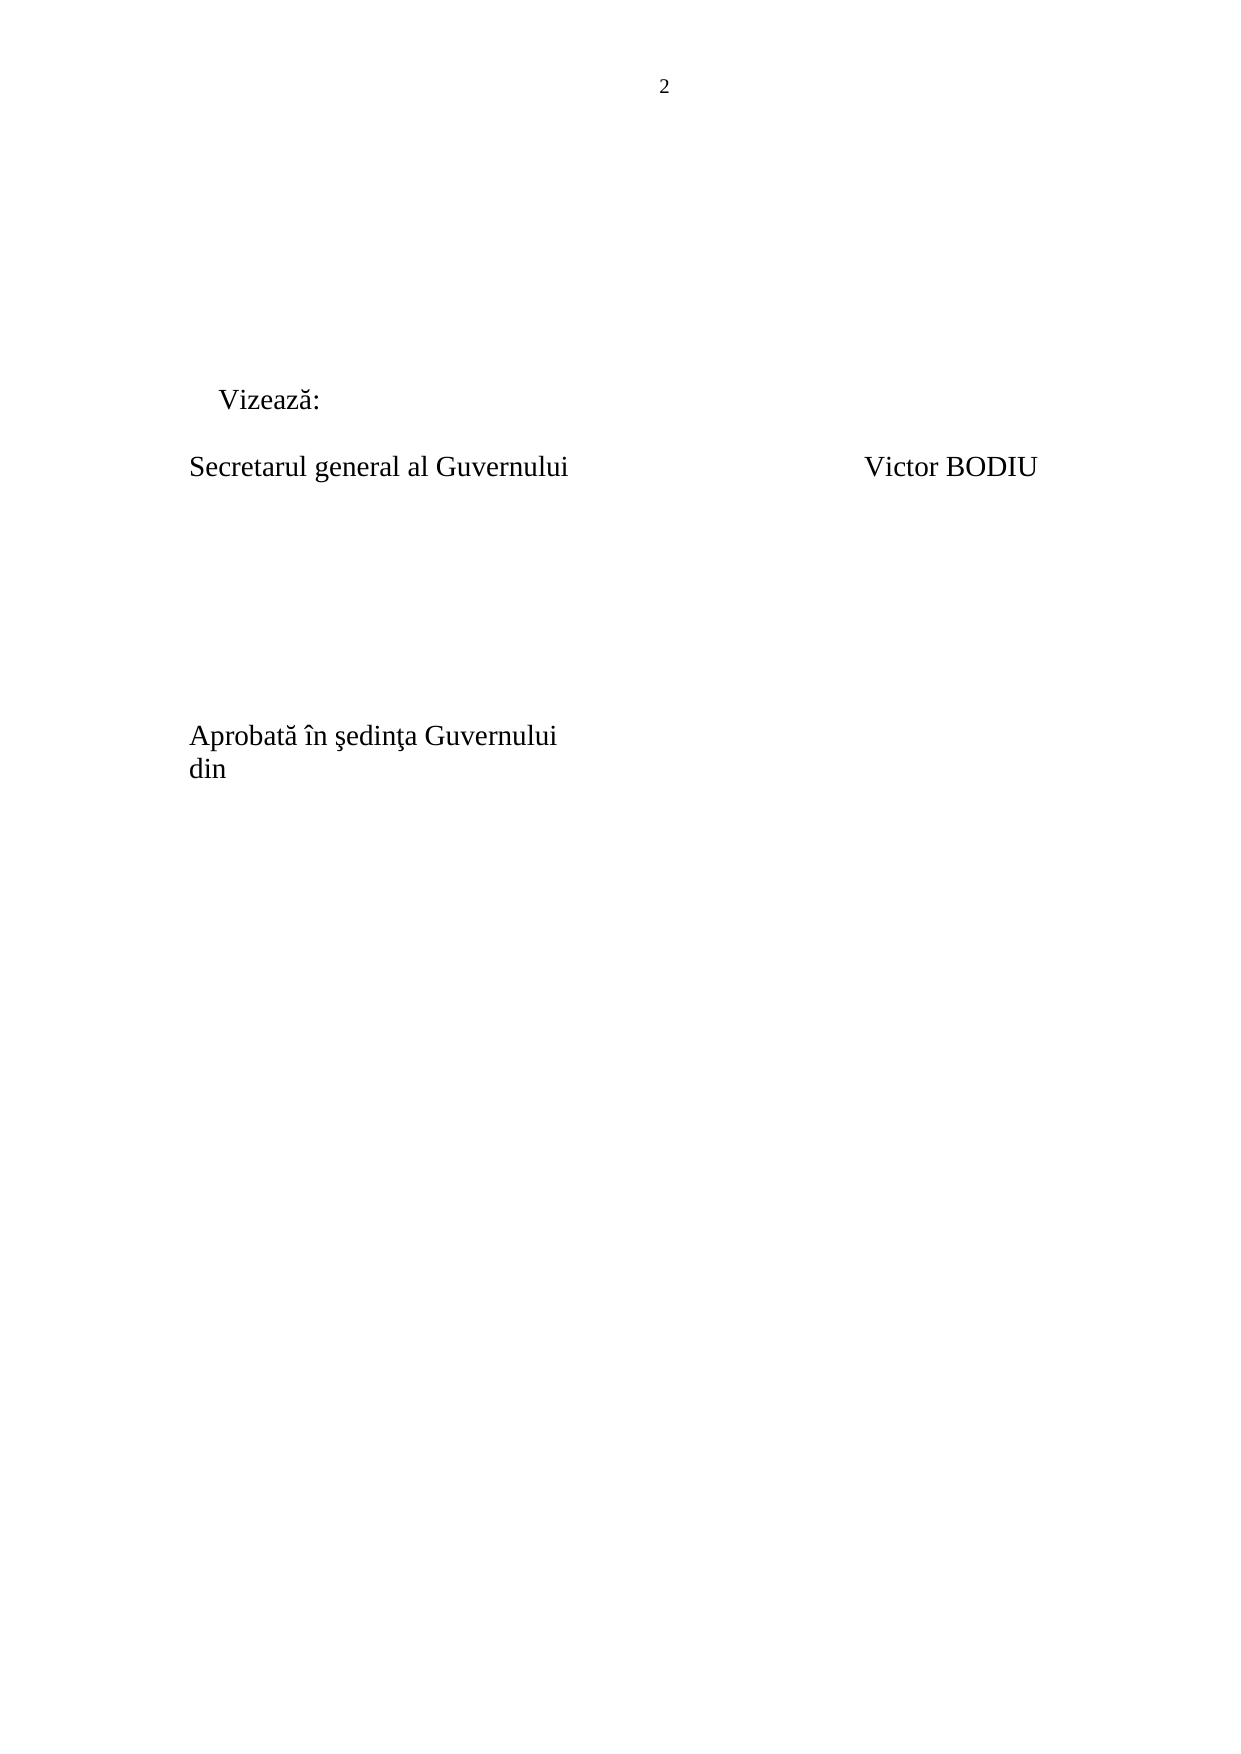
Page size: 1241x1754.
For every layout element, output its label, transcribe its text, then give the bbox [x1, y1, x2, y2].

text Vizează: [189, 382, 1140, 416]
text Secretarul general al Guvernului Victor BODIU [189, 449, 1140, 517]
text din [189, 751, 1140, 785]
text Aprobată în şedinţa Guvernului [189, 718, 1140, 751]
